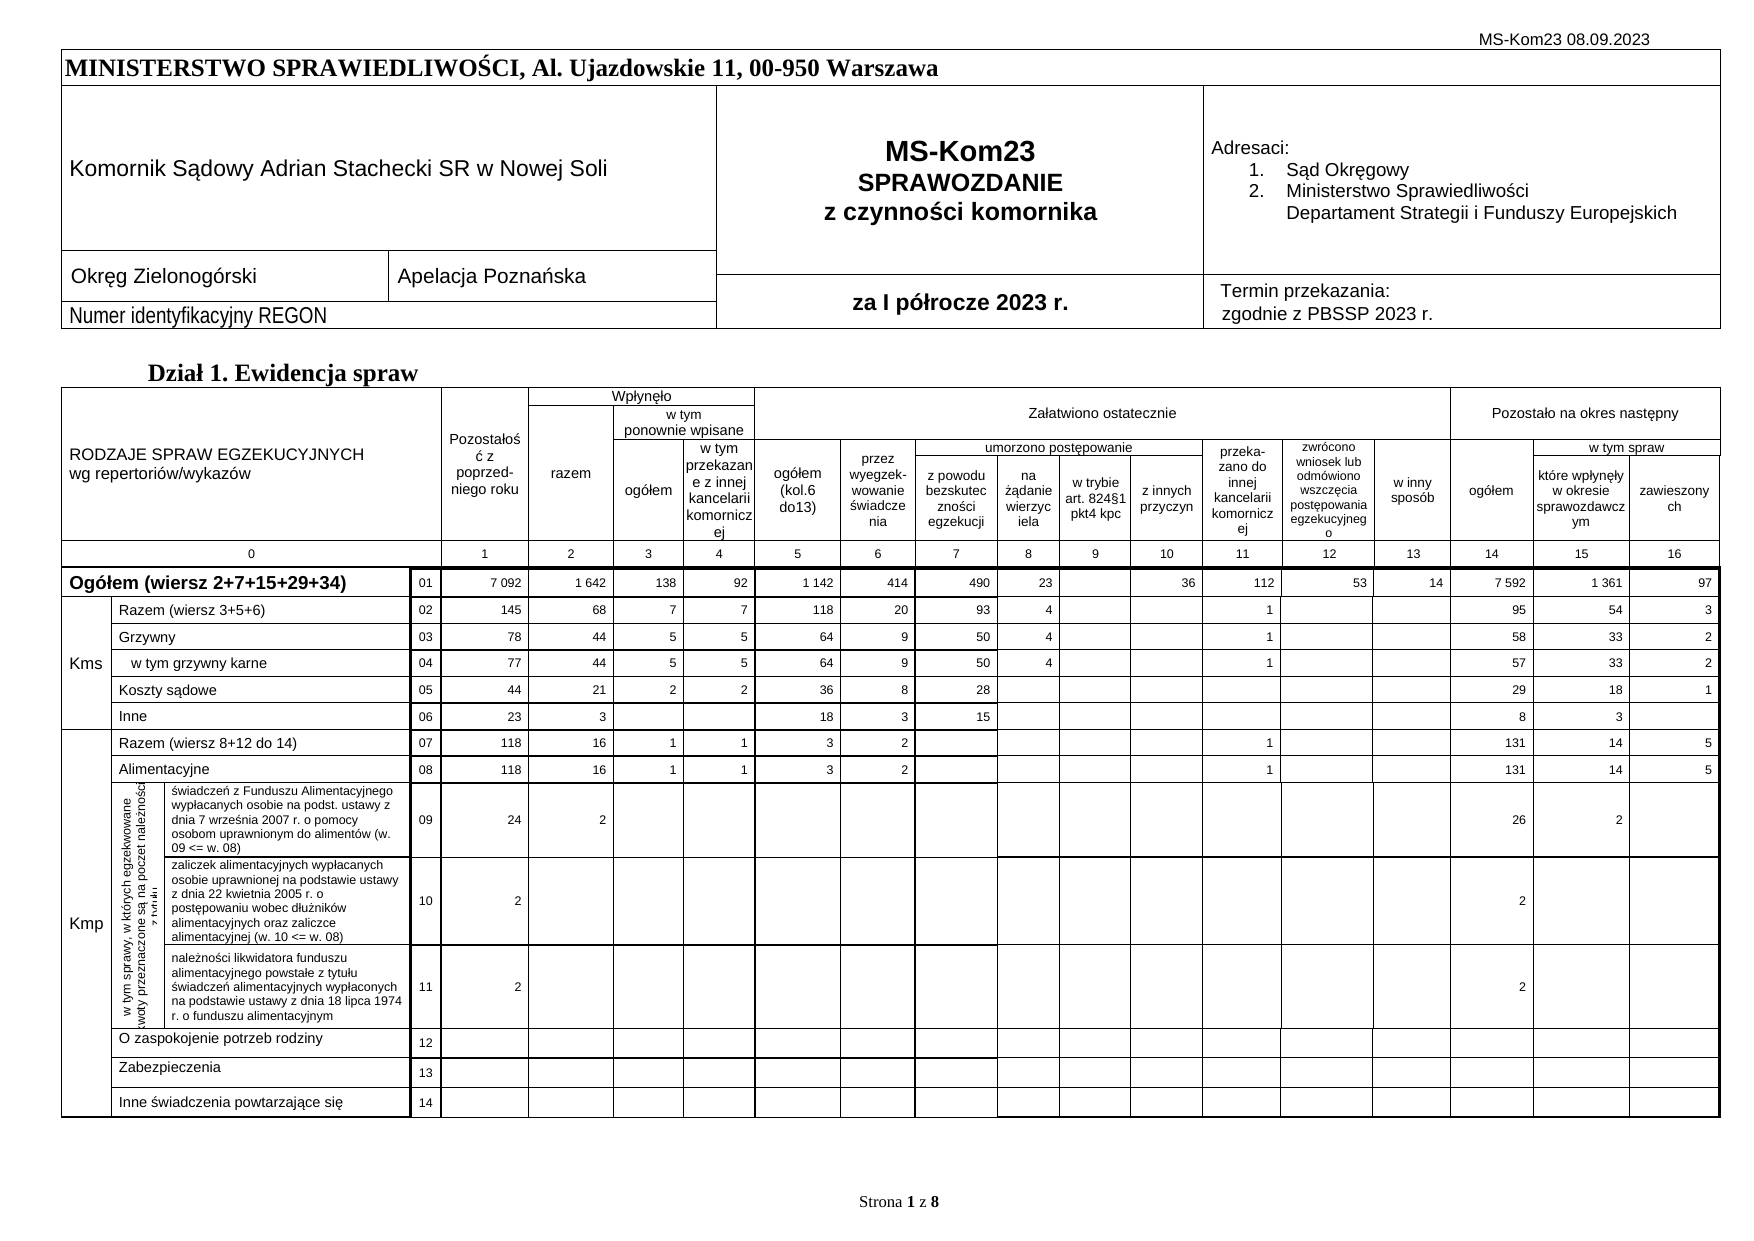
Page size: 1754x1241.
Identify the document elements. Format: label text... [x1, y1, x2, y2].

table_header Załatwiono ostatecznie [755, 388, 1450, 439]
table_cell 08 [412, 757, 440, 782]
table_cell Koszty sądowe [112, 677, 409, 702]
table_cell 3 [756, 731, 840, 755]
table_cell 14 [1534, 756, 1629, 782]
table_cell 3 [529, 704, 613, 729]
table_cell 4 [998, 597, 1059, 623]
table_cell w tym przekazane z innej kancelarii komorniczej [684, 440, 754, 540]
table_cell [1131, 730, 1202, 755]
table_cell za I półrocze 2023 r. [717, 275, 1203, 328]
table_cell [1131, 1029, 1202, 1057]
table_cell 21 [529, 677, 613, 702]
table_cell [684, 1029, 754, 1057]
table_cell [756, 1059, 840, 1087]
table_cell 1 [1203, 624, 1280, 649]
table_cell 12 [412, 1029, 440, 1057]
table_cell [1060, 756, 1130, 782]
table_cell 44 [442, 677, 528, 702]
table_cell 16 [1630, 541, 1719, 566]
table_cell zaliczek alimentacyjnych wypłacanych osobie uprawnionej na podstawie ustawy z dnia 22 kwietnia 2005 r. o postępowaniu wobec dłużników alimentacyjnych oraz zaliczce alimentacyjnej (w. 10 <= w. 08) [165, 858, 409, 944]
table_cell [1281, 703, 1372, 729]
table_cell 36 [756, 677, 840, 702]
table_cell [684, 1059, 754, 1087]
table_cell [916, 946, 997, 1028]
table_cell [1060, 1058, 1130, 1087]
table_cell [1373, 677, 1450, 702]
table_cell [1374, 858, 1450, 944]
table_cell ogółem (kol.6 do13) [755, 440, 840, 540]
table_cell Grzywny [112, 624, 409, 649]
table_cell [684, 946, 754, 1028]
table_cell 16 [529, 731, 613, 755]
table_cell [1534, 858, 1629, 944]
table_cell 131 [1451, 756, 1533, 782]
table_cell [1281, 1058, 1372, 1087]
table_cell [1203, 703, 1280, 729]
table_cell 14 [1374, 570, 1450, 596]
table_cell 2 [841, 757, 914, 782]
table_cell [998, 677, 1059, 702]
table_cell 68 [529, 598, 613, 623]
table_cell 1 [1203, 756, 1280, 782]
table_cell w tym spraw [1534, 440, 1720, 455]
table_cell ogółem [614, 440, 683, 540]
table_cell 78 [442, 624, 528, 649]
table_cell [1374, 945, 1450, 1028]
table_cell [684, 784, 754, 856]
table_cell [614, 946, 683, 1028]
table_cell 7 [684, 598, 754, 623]
table_cell 24 [442, 784, 528, 856]
table_cell 5 [755, 541, 840, 566]
table_cell 50 [916, 651, 997, 676]
table_cell [1060, 677, 1130, 702]
table_cell [1373, 1058, 1450, 1087]
table_cell [1373, 1029, 1450, 1057]
table_cell [529, 1088, 613, 1116]
table_cell 54 [1534, 597, 1629, 623]
table_cell [529, 1059, 613, 1087]
table_cell 14 [412, 1088, 440, 1116]
table_cell 3 [614, 541, 683, 566]
table_cell [684, 1088, 754, 1116]
table_cell [1131, 945, 1202, 1028]
table_cell 64 [756, 624, 840, 649]
table_cell 1 [442, 541, 528, 566]
table_cell 20 [841, 598, 914, 623]
table_cell [916, 784, 997, 856]
table_cell [916, 1059, 997, 1087]
table_cell w tym sprawy, w których egzekwowane kwoty przeznaczone są na poczet należności z tytułu [112, 783, 164, 1028]
table_cell należności likwidatora funduszu alimentacyjnego powstałe z tytułu świadczeń alimentacyjnych wypłaconych na podstawie ustawy z dnia 18 lipca 1974 r. o funduszu alimentacyjnym [165, 945, 409, 1028]
table_cell 2 [1630, 624, 1718, 649]
table_cell 03 [412, 624, 440, 649]
table_cell [1060, 945, 1130, 1028]
table_cell [529, 1029, 613, 1057]
table_cell 04 [412, 651, 440, 676]
table_cell 13 [412, 1059, 440, 1087]
table_header MINISTERSTWO SPRAWIEDLIWOŚCI, Al. Ujazdowskie 11, 00-950 Warszawa [62, 50, 1720, 84]
table_cell 2 [841, 731, 914, 755]
table_cell [1060, 597, 1130, 623]
table_cell [1534, 1029, 1629, 1057]
table_cell 3 [1630, 597, 1718, 623]
table_cell [1281, 756, 1372, 782]
table_cell 2 [1451, 945, 1533, 1028]
table_cell 12 [1283, 541, 1374, 566]
table_cell [1451, 1029, 1533, 1057]
table_cell 8 [998, 541, 1059, 566]
table_cell [1373, 1088, 1450, 1116]
table_cell [1451, 1058, 1533, 1087]
table_cell Kms [62, 597, 111, 729]
table_cell Termin przekazania: zgodnie z PBSSP 2023 r. [1204, 275, 1720, 328]
table_cell Kmp [62, 730, 111, 1116]
table_cell [916, 1088, 997, 1116]
table_cell 1 361 [1534, 570, 1629, 596]
table_cell 2 [529, 784, 613, 856]
table_cell 414 [841, 570, 914, 596]
table_cell Ogółem (wiersz 2+7+15+29+34) [62, 568, 409, 596]
table_cell 05 [412, 677, 440, 702]
table_cell 15 [916, 704, 997, 729]
table_cell [1131, 858, 1202, 944]
table_cell 58 [1451, 624, 1533, 649]
table_cell 118 [756, 598, 840, 623]
table_cell 490 [916, 570, 997, 596]
table_cell 95 [1451, 597, 1533, 623]
table_cell świadczeń z Funduszu Alimentacyjnego wypłacanych osobie na podst. ustawy z dnia 7 września 2007 r. o pomocy osobom uprawnionym do alimentów (w. 09 <= w. 08) [165, 783, 409, 856]
table_cell Okręg Zielonogórski [62, 251, 388, 301]
table_cell [684, 858, 754, 944]
table_cell [614, 858, 683, 944]
table_cell 0 [62, 541, 441, 566]
table_cell 50 [916, 624, 997, 649]
table_header Wpłynęło [529, 388, 754, 405]
table_cell [1203, 1058, 1280, 1087]
table_cell umorzono postępowanie [916, 440, 1202, 455]
table_cell 97 [1630, 570, 1718, 596]
table_cell [1060, 1088, 1130, 1116]
table_cell 16 [529, 757, 613, 782]
table_cell 9 [841, 624, 914, 649]
table_cell w inny sposób [1375, 440, 1450, 540]
table_cell 09 [412, 784, 440, 856]
table_cell 1 [1203, 597, 1280, 623]
table_cell 26 [1451, 783, 1533, 856]
table_cell 06 [412, 704, 440, 729]
table_cell [841, 784, 914, 856]
table_cell 36 [1131, 570, 1202, 596]
table_cell ogółem [1451, 440, 1533, 540]
table_cell 1 [614, 731, 683, 755]
table_cell 7 092 [442, 570, 528, 596]
table_cell 11 [412, 946, 440, 1028]
table_cell 77 [442, 651, 528, 676]
table_cell Zabezpieczenia [112, 1058, 409, 1087]
table_cell 4 [998, 650, 1059, 676]
table_cell [1131, 624, 1202, 649]
table_cell 5 [1630, 756, 1718, 782]
table_cell 1 [1203, 650, 1280, 676]
table_cell [998, 783, 1059, 856]
table_cell [1131, 597, 1202, 623]
table_cell [1203, 858, 1281, 944]
table_cell [1373, 703, 1450, 729]
table_cell [1281, 677, 1372, 702]
table_cell 6 [841, 541, 915, 566]
table_cell [998, 756, 1059, 782]
table_cell Alimentacyjne [112, 756, 409, 782]
table_cell [614, 1059, 683, 1087]
table_cell [841, 1029, 914, 1057]
table_cell 4 [684, 541, 754, 566]
table_cell 2 [1630, 650, 1718, 676]
table_cell 11 [1203, 541, 1282, 566]
table_cell [1281, 624, 1372, 649]
table_cell [916, 858, 997, 944]
table_cell [1131, 756, 1202, 782]
table_cell 18 [756, 704, 840, 729]
table_cell 15 [1534, 541, 1629, 566]
table_cell 131 [1451, 730, 1533, 755]
table_cell [614, 704, 683, 729]
table_cell [916, 1029, 997, 1057]
table_cell O zaspokojenie potrzeb rodziny [112, 1029, 409, 1057]
table_cell [1534, 1088, 1629, 1116]
table_cell 29 [1451, 677, 1533, 702]
table_header Pozostało na okres następny [1451, 388, 1720, 439]
table_cell 01 [412, 570, 440, 596]
table_cell 2 [1451, 858, 1533, 944]
table_cell 1 642 [529, 570, 613, 596]
table_header Pozostałość z poprzedniego roku [442, 388, 528, 540]
table_cell [1203, 783, 1281, 856]
table_cell 64 [756, 651, 840, 676]
table_cell 1 [684, 731, 754, 755]
table_cell na żądanie wierzyciela [998, 456, 1059, 540]
table_cell 112 [1203, 570, 1281, 596]
table_cell [998, 730, 1059, 755]
table_cell [1630, 1058, 1718, 1087]
table_cell 7 [916, 541, 997, 566]
table_cell 92 [684, 570, 754, 596]
table_cell Adresaci: Sąd Okręgowy Ministerstwo Sprawiedliwości Departament Strategii i Funduszy Europejskich [1204, 86, 1720, 274]
table_cell [1060, 1029, 1130, 1057]
table_cell [1373, 650, 1450, 676]
table_cell [1203, 1088, 1280, 1116]
table_cell [1630, 1029, 1718, 1057]
table_cell w trybie art. 824§1 pkt4 kpc [1060, 456, 1130, 540]
table_cell [684, 704, 754, 729]
table_cell [442, 1088, 528, 1116]
table_cell [1281, 597, 1372, 623]
table_cell [1373, 624, 1450, 649]
table_cell [529, 946, 613, 1028]
table_cell z powodu bezskuteczności egzekucji [916, 456, 997, 540]
table_cell [1060, 703, 1130, 729]
table_cell 33 [1534, 624, 1629, 649]
table_cell [1281, 1088, 1372, 1116]
table_cell [998, 1029, 1059, 1057]
table_cell [1060, 858, 1130, 944]
table_cell [529, 858, 613, 944]
table_cell [841, 1088, 914, 1116]
table_cell 2 [442, 858, 528, 944]
table_cell 2 [614, 677, 683, 702]
table_cell 7 592 [1451, 570, 1533, 596]
table_cell Apelacja Poznańska [389, 251, 716, 301]
table_cell 28 [916, 677, 997, 702]
table_cell [841, 858, 914, 944]
table_cell 07 [412, 731, 440, 755]
table_cell 5 [614, 651, 683, 676]
table_cell 44 [529, 624, 613, 649]
table_cell 4 [998, 624, 1059, 649]
table_cell [442, 1059, 528, 1087]
table_cell 8 [1451, 703, 1533, 729]
table_cell przekazano do innej kancelarii komorniczej [1203, 440, 1282, 540]
table_cell [1451, 1088, 1533, 1116]
table_cell 44 [529, 651, 613, 676]
table_cell 53 [1282, 570, 1373, 596]
table_cell 14 [1534, 730, 1629, 755]
table_cell [1131, 650, 1202, 676]
table_cell 3 [1534, 703, 1629, 729]
table_cell 18 [1534, 677, 1629, 702]
table_cell [614, 784, 683, 856]
table_cell [1534, 945, 1629, 1028]
table_cell [1630, 783, 1718, 856]
table_cell [756, 1088, 840, 1116]
table_cell [998, 1058, 1059, 1087]
table_cell 118 [442, 757, 528, 782]
table_cell 9 [841, 651, 914, 676]
table_cell 1 [1203, 730, 1280, 755]
table_cell [1282, 945, 1373, 1028]
table_cell 1 142 [756, 570, 840, 596]
table_cell [614, 1029, 683, 1057]
table_cell [1630, 858, 1718, 944]
table_cell Inne świadczenia powtarzające się [112, 1088, 409, 1116]
table_cell 10 [412, 858, 440, 944]
table_cell 57 [1451, 650, 1533, 676]
table_cell [998, 858, 1059, 944]
table_cell [998, 945, 1059, 1028]
table_cell z innych przyczyn [1131, 456, 1202, 540]
table_cell [1203, 1029, 1280, 1057]
table_cell [998, 1088, 1059, 1116]
table_cell 7 [614, 598, 683, 623]
table_cell 1 [614, 757, 683, 782]
table_cell 33 [1534, 650, 1629, 676]
table_cell w tym ponownie wpisane [614, 406, 754, 439]
table_cell [1282, 783, 1373, 856]
table_cell 13 [1375, 541, 1450, 566]
table_cell w tym grzywny karne [112, 650, 409, 676]
table_cell [841, 1059, 914, 1087]
table_cell [916, 731, 997, 755]
table_cell 5 [684, 651, 754, 676]
table_cell 1 [684, 757, 754, 782]
table_cell 23 [998, 570, 1059, 596]
table_header RODZAJE SPRAW EGZEKUCYJNYCH wg repertoriów/wykazów [62, 388, 441, 540]
table_cell [1131, 1058, 1202, 1087]
table_cell [1630, 945, 1718, 1028]
table_cell Razem (wiersz 8+12 do 14) [112, 730, 409, 755]
table_cell [1373, 756, 1450, 782]
table_cell Razem (wiersz 3+5+6) [112, 597, 409, 623]
table_cell [756, 946, 840, 1028]
table_cell [1060, 570, 1130, 596]
table_cell [1281, 1029, 1372, 1057]
table_cell [1281, 730, 1372, 755]
table_cell 5 [684, 624, 754, 649]
table_cell [1373, 597, 1450, 623]
table_cell 02 [412, 598, 440, 623]
table_cell [442, 1029, 528, 1057]
table_cell Numer identyfikacyjny REGON [62, 302, 716, 328]
table_cell [1534, 1058, 1629, 1087]
table_cell 8 [841, 677, 914, 702]
table_cell 3 [841, 704, 914, 729]
table_cell [1373, 730, 1450, 755]
table_cell 9 [1060, 541, 1130, 566]
table_cell zwrócono wniosek lub odmówiono wszczęcia postępowania egzekucyjnego [1283, 440, 1374, 540]
table_cell [1060, 650, 1130, 676]
table_cell 5 [614, 624, 683, 649]
table_cell [998, 703, 1059, 729]
table_cell [1131, 1088, 1202, 1116]
table_cell [756, 858, 840, 944]
table_cell 5 [1630, 730, 1718, 755]
table_cell [756, 1029, 840, 1057]
table_cell Inne [112, 703, 409, 729]
table_cell 2 [529, 541, 613, 566]
table_cell 145 [442, 598, 528, 623]
table_cell 2 [442, 946, 528, 1028]
table_cell 14 [1451, 541, 1533, 566]
table_cell 138 [614, 570, 683, 596]
table_cell [1203, 945, 1281, 1028]
table_cell [1374, 783, 1450, 856]
table_cell 10 [1131, 541, 1202, 566]
table_cell [841, 946, 914, 1028]
table_cell [1060, 624, 1130, 649]
table_cell 3 [756, 757, 840, 782]
table_cell 93 [916, 598, 997, 623]
table_cell [756, 784, 840, 856]
table_cell zawieszonych [1630, 456, 1719, 540]
table_cell [1203, 677, 1280, 702]
table_cell 2 [684, 677, 754, 702]
text Dział 1. Ewidencja spraw [148, 358, 1650, 387]
table_cell które wpłynęły w okresie sprawozdawczym [1534, 456, 1629, 540]
table_cell przez wyegzekwowanie świadczenia [841, 440, 915, 540]
table_cell [1630, 703, 1718, 729]
table_cell [614, 1088, 683, 1116]
table_cell [1131, 703, 1202, 729]
table_cell [1281, 650, 1372, 676]
table_cell 118 [442, 731, 528, 755]
table_cell [1131, 783, 1202, 856]
table_cell 2 [1534, 783, 1629, 856]
table_cell [1060, 730, 1130, 755]
table_cell [1282, 858, 1373, 944]
table_cell 1 [1630, 677, 1718, 702]
table_cell [916, 757, 997, 782]
table_cell razem [529, 406, 613, 540]
table_cell Komornik Sądowy Adrian Stachecki SR w Nowej Soli [62, 86, 716, 250]
table_cell [1131, 677, 1202, 702]
table_cell MS-Kom23 SPRAWOZDANIE z czynności komornika [717, 86, 1203, 274]
table_cell 23 [442, 704, 528, 729]
table_cell [1630, 1088, 1718, 1116]
table_cell [1060, 783, 1130, 856]
